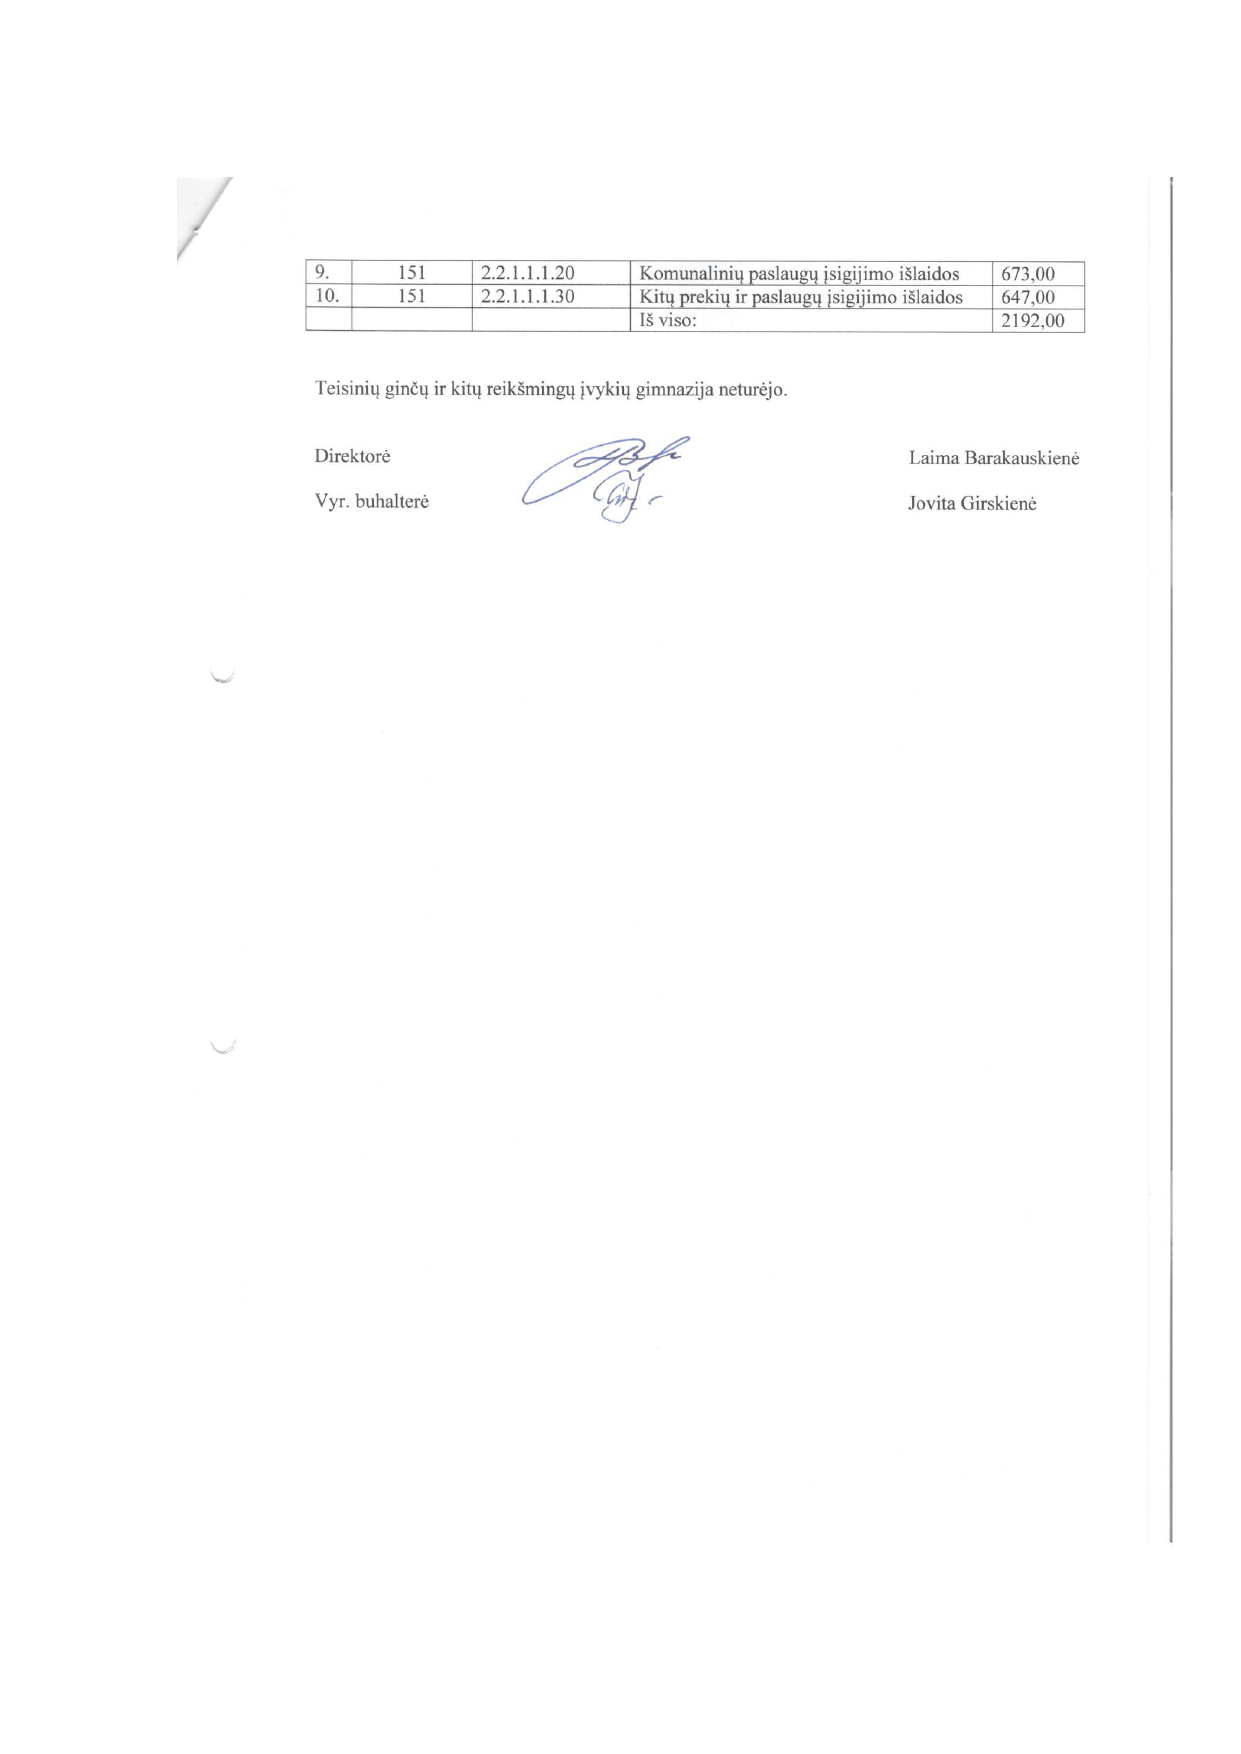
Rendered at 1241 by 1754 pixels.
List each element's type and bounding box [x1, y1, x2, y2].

picture [177, 177, 1181, 1557]
